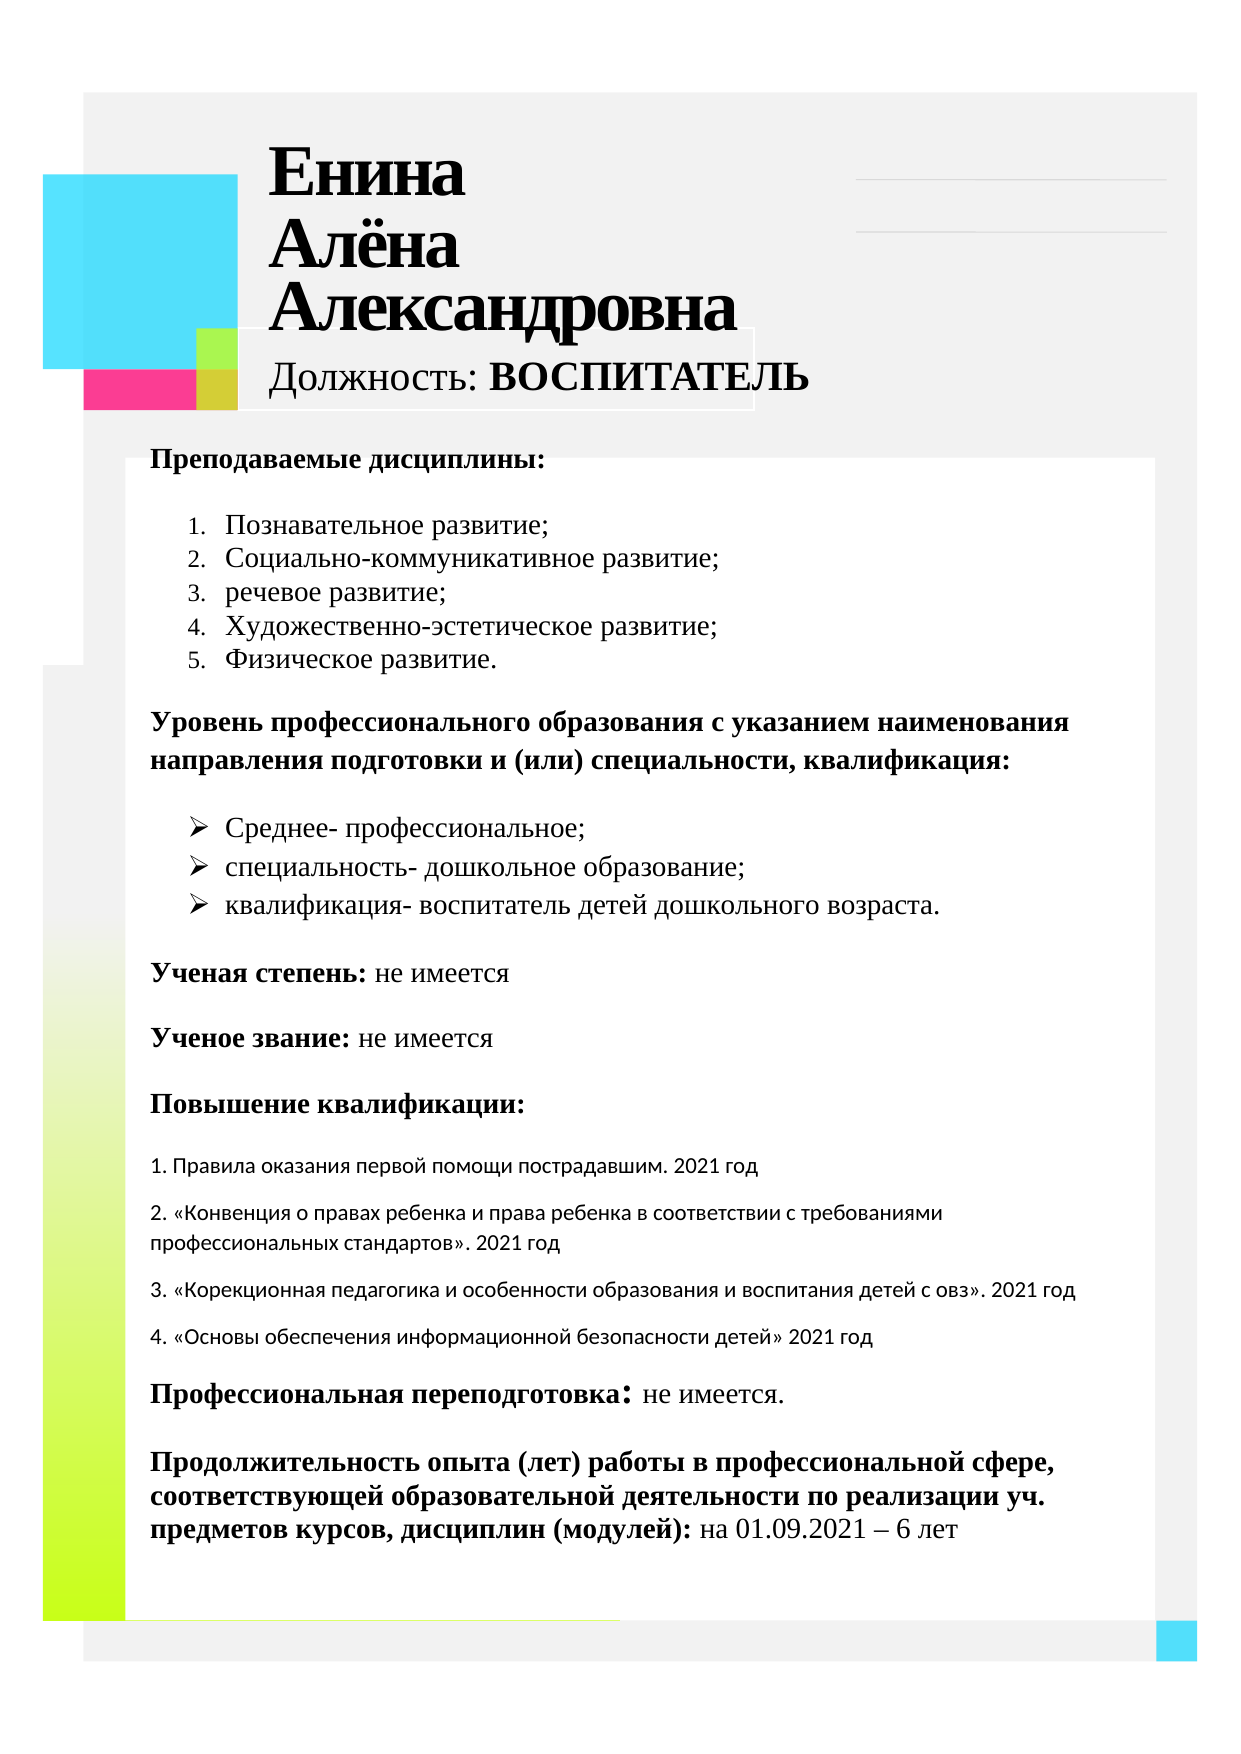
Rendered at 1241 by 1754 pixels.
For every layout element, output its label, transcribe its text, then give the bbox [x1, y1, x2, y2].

text Преподаваемые дисциплины: [150, 442, 1090, 475]
list специальность- дошкольное образование; [187, 849, 1090, 882]
text Продолжительность опыта (лет) работы в профессиональной сфере, соответствующей образовательной деятельности по реализации уч. предметов курсов, дисциплин (модулей): на 01.09.2021 – 6 лет [150, 1444, 1090, 1545]
text 2. «Конвенция о правах ребенка и права ребенка в соответствии с требованиями профессиональных стандартов». 2021 год [150, 1198, 1090, 1256]
list Социально-коммуникативное развитие; [187, 541, 1090, 574]
text Профессиональная переподготовка: не имеется. [150, 1369, 1090, 1412]
list Художественно-эстетическое развитие; [187, 608, 1090, 641]
list Физическое развитие. [187, 641, 1090, 675]
text 1. Правила оказания первой помощи пострадавшим. 2021 год [150, 1151, 1090, 1179]
text Ученая степень: не имеется [150, 955, 1090, 989]
list речевое развитие; [187, 574, 1090, 608]
list Познавательное развитие; [187, 507, 1090, 541]
text Уровень профессионального образования с указанием наименования направления подготовки и (или) специальности, квалификация: [150, 704, 1090, 776]
text Повышение квалификации: [150, 1086, 1090, 1119]
text 3. «Корекционная педагогика и особенности образования и воспитания детей с овз». 2021 год [150, 1275, 1090, 1303]
text Ученое звание: не имеется [150, 1021, 1090, 1054]
list Среднее- профессиональное; [187, 810, 1090, 844]
list квалификация- воспитатель детей дошкольного возраста. [187, 887, 1090, 921]
text 4. «Основы обеспечения информационной безопасности детей» 2021 год [150, 1322, 1090, 1350]
